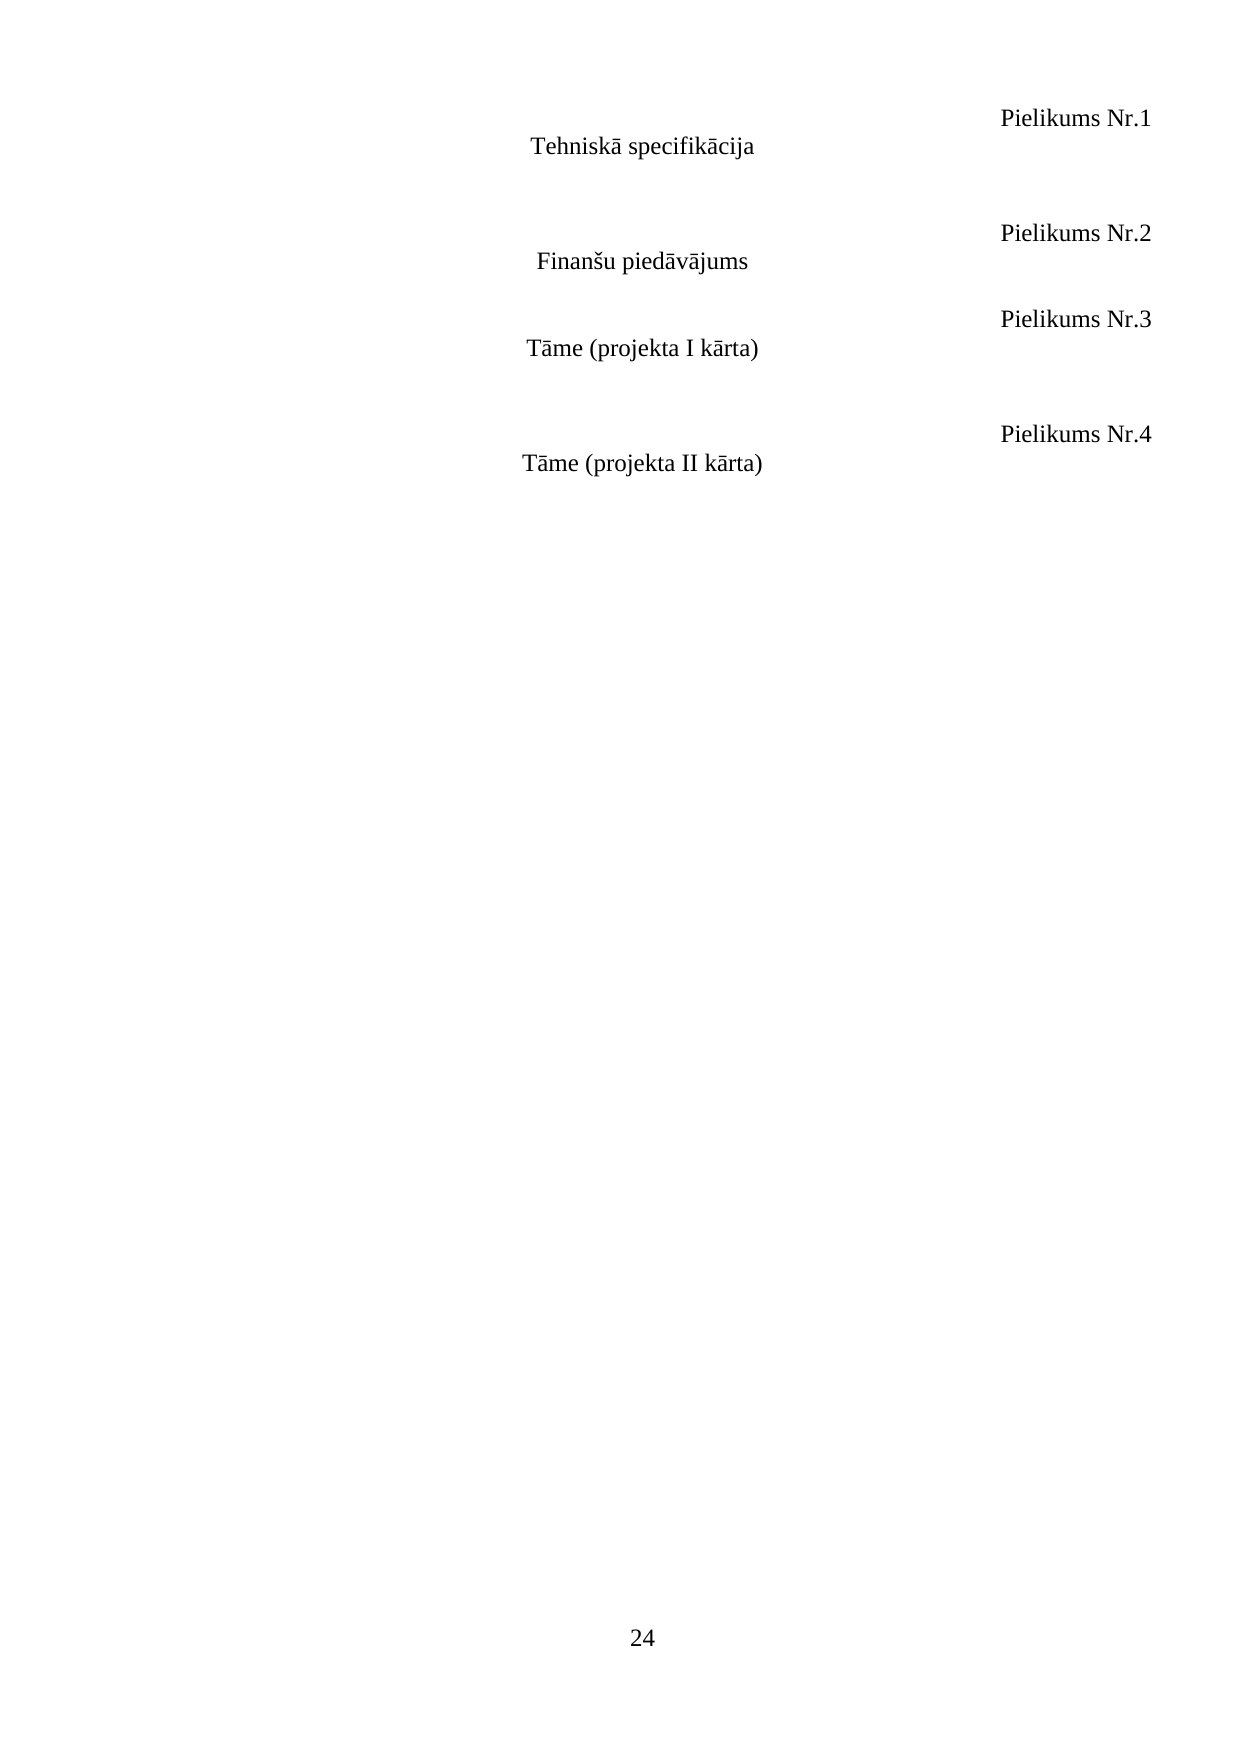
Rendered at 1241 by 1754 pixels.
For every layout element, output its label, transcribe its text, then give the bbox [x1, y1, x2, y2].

text Pielikums Nr.3 [133, 304, 1152, 333]
text Pielikums Nr.4 [133, 419, 1152, 448]
text Tāme (projekta II kārta) [133, 448, 1152, 476]
text Tāme (projekta I kārta) [133, 333, 1152, 361]
text Pielikums Nr.1 [133, 103, 1152, 131]
text Pielikums Nr.2 [133, 218, 1152, 246]
text Tehniskā specifikācija [133, 131, 1152, 160]
text Finanšu piedāvājums [133, 246, 1152, 275]
